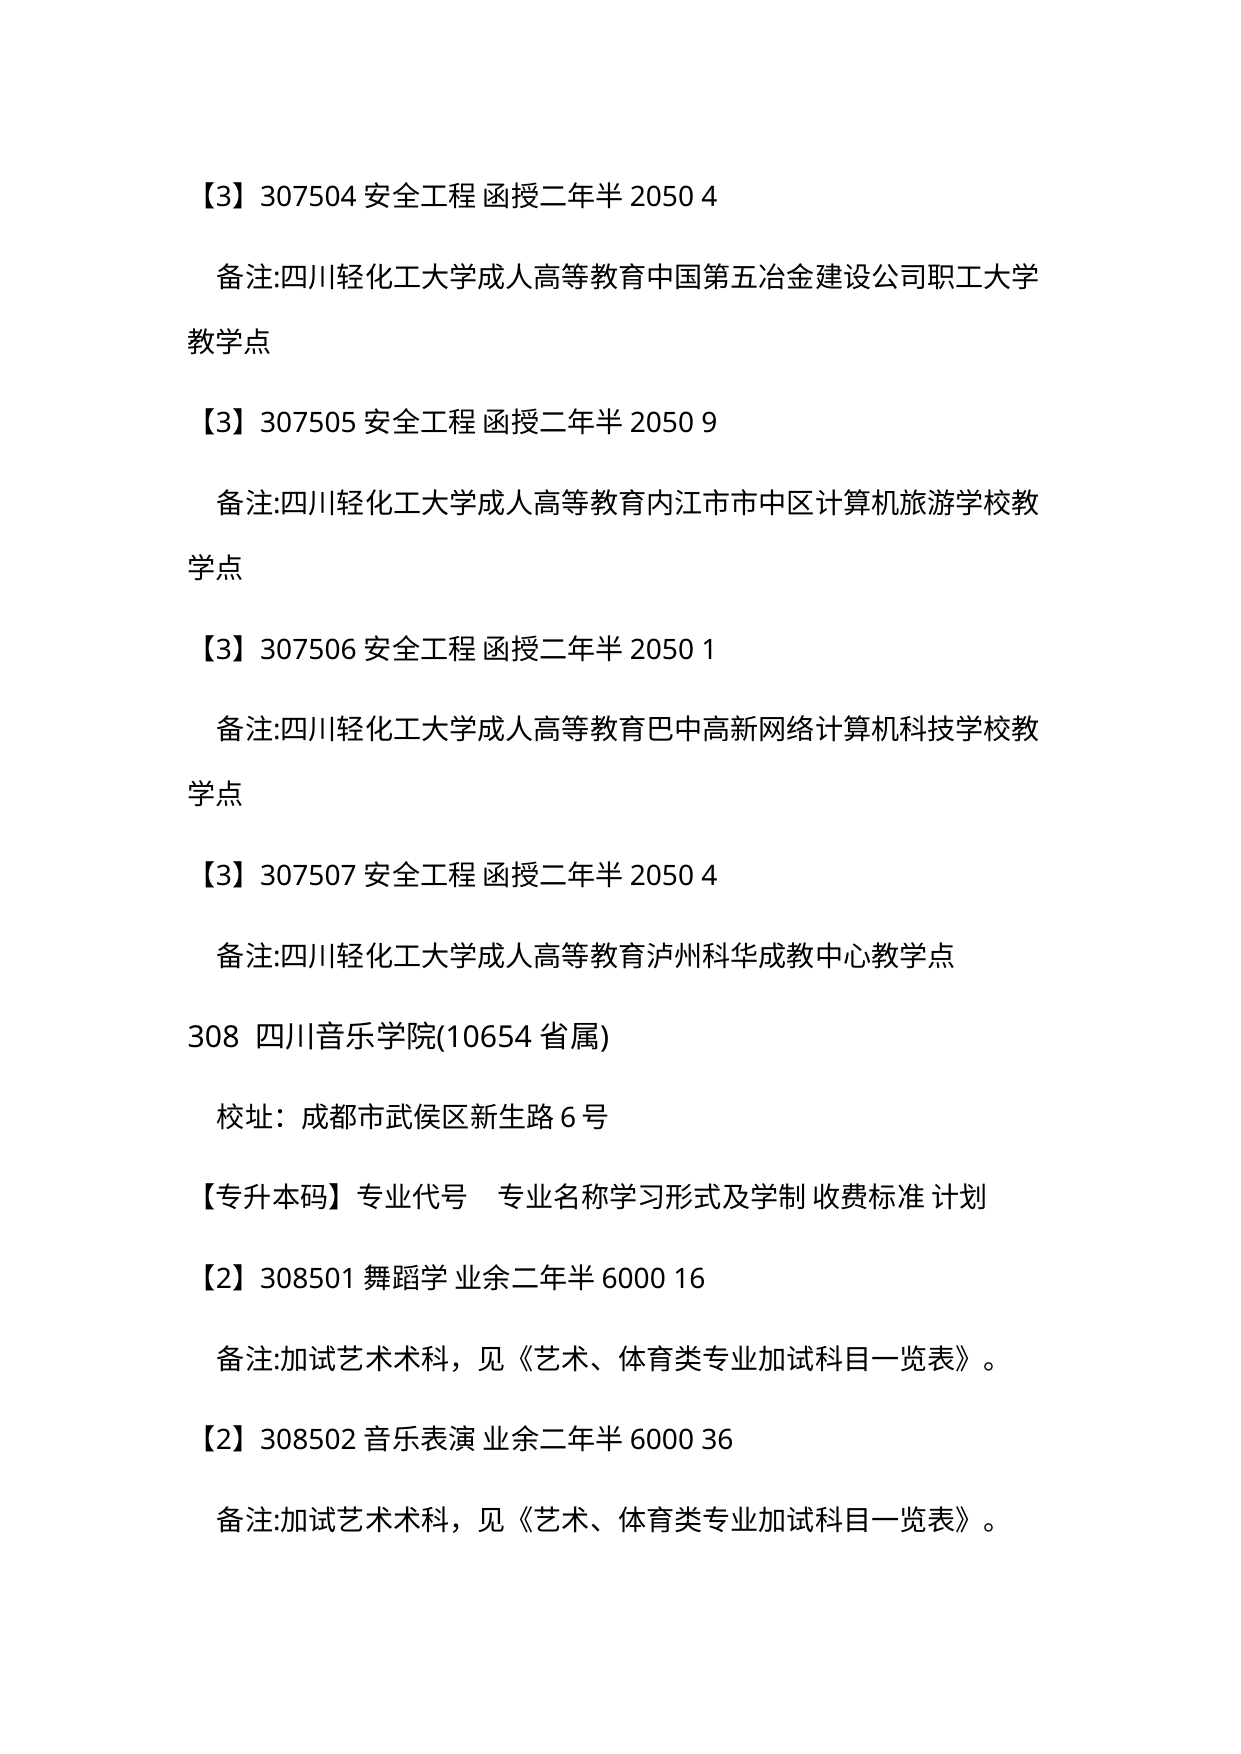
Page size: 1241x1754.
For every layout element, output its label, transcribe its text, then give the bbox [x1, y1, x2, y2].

text 【3】307506 安全工程 函授二年半 2050 1 [187, 614, 1053, 679]
text 【3】307507 安全工程 函授二年半 2050 4 [187, 841, 1053, 906]
text 【3】307505 安全工程 函授二年半 2050 9 [187, 388, 1053, 453]
text 备注:四川轻化工大学成人高等教育泸州科华成教中心教学点 [187, 921, 1053, 986]
text 【2】308501 舞蹈学 业余二年半 6000 16 [187, 1244, 1053, 1309]
text 备注:加试艺术术科，见《艺术、体育类专业加试科目一览表》。 [187, 1324, 1053, 1389]
text 308 四川音乐学院(10654 省属) [187, 1002, 1053, 1067]
text 【2】308502 音乐表演 业余二年半 6000 36 [187, 1405, 1053, 1470]
text 备注:四川轻化工大学成人高等教育中国第五冶金建设公司职工大学教学点 [187, 243, 1053, 373]
text 【专升本码】专业代号 专业名称学习形式及学制 收费标准 计划 [187, 1163, 1053, 1228]
text 备注:四川轻化工大学成人高等教育巴中高新网络计算机科技学校教学点 [187, 695, 1053, 825]
text 备注:加试艺术术科，见《艺术、体育类专业加试科目一览表》。 [187, 1486, 1053, 1551]
text 【3】307504 安全工程 函授二年半 2050 4 [187, 162, 1053, 227]
text 校址：成都市武侯区新生路6号 [187, 1083, 1053, 1148]
text 备注:四川轻化工大学成人高等教育内江市市中区计算机旅游学校教学点 [187, 469, 1053, 599]
